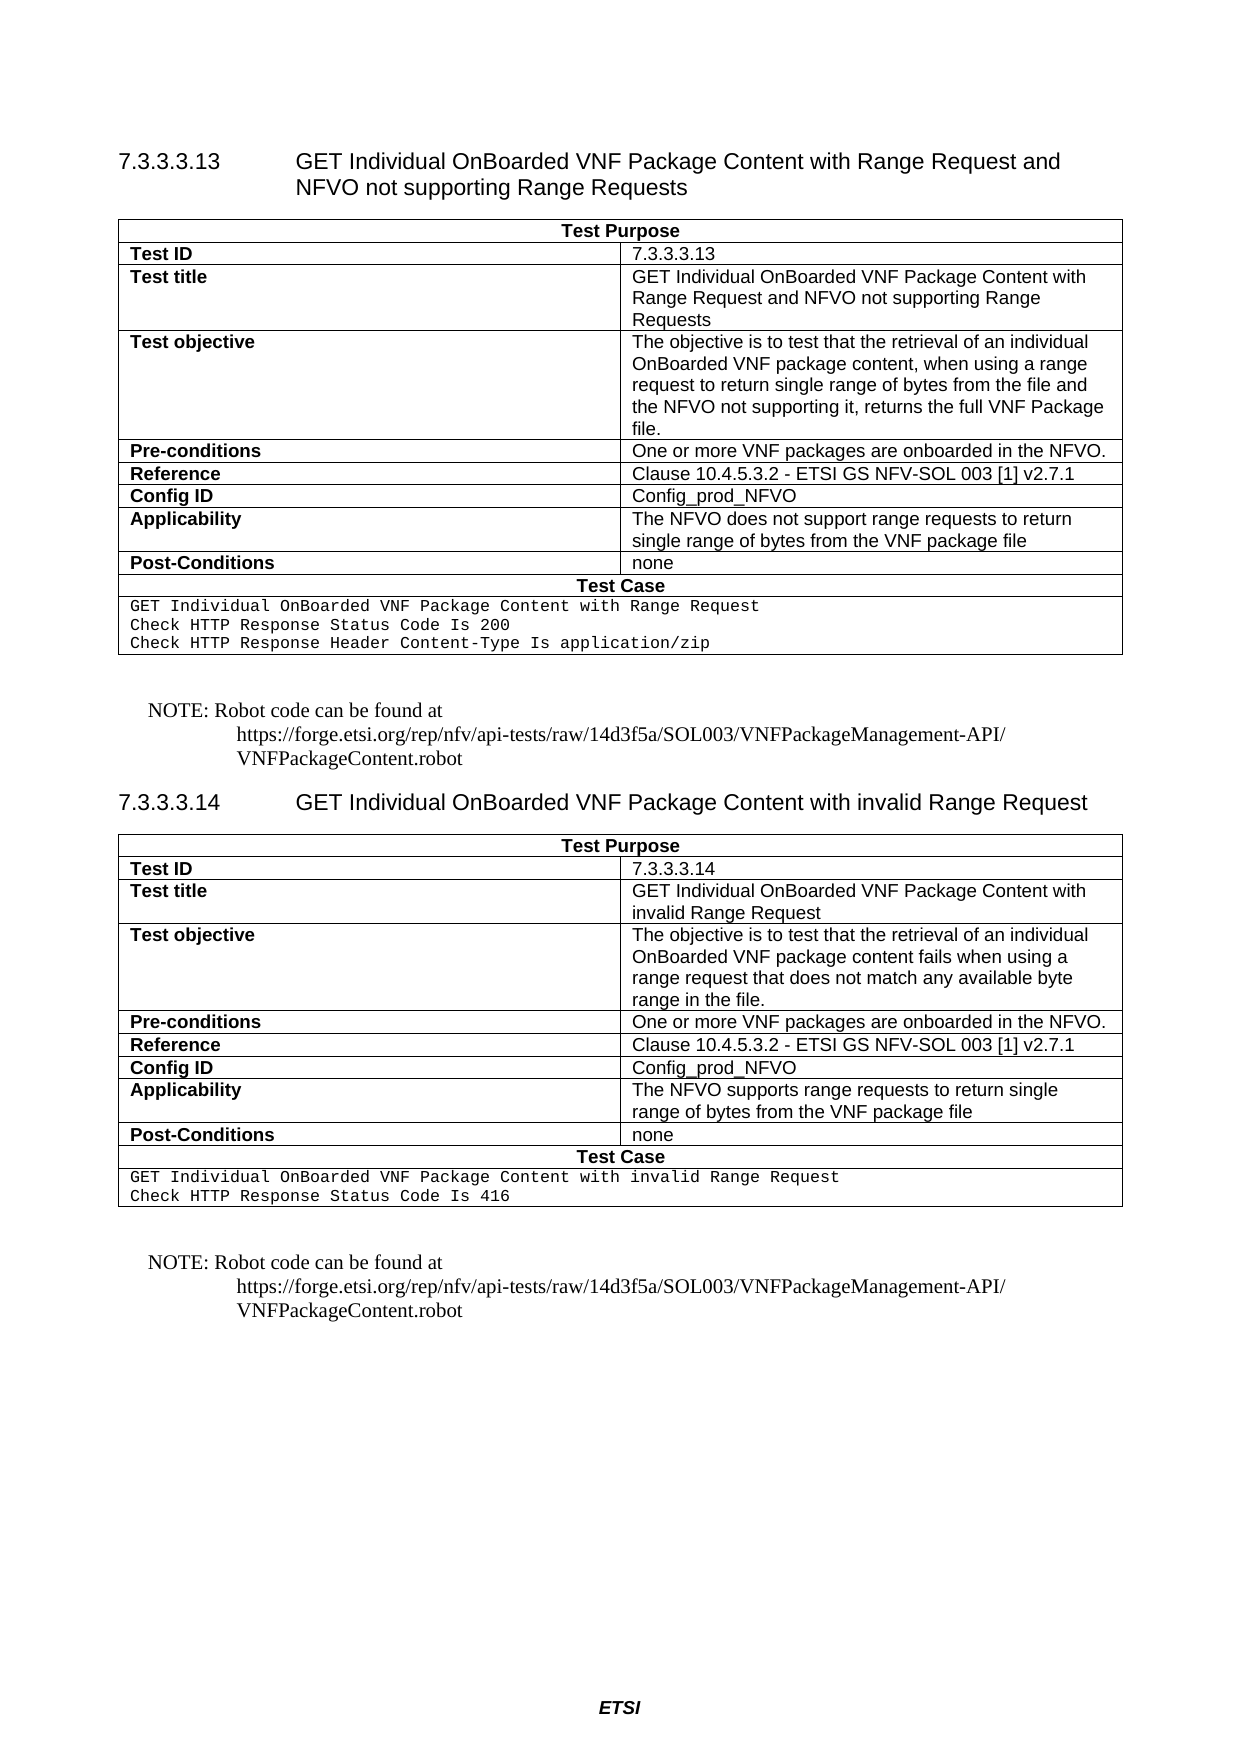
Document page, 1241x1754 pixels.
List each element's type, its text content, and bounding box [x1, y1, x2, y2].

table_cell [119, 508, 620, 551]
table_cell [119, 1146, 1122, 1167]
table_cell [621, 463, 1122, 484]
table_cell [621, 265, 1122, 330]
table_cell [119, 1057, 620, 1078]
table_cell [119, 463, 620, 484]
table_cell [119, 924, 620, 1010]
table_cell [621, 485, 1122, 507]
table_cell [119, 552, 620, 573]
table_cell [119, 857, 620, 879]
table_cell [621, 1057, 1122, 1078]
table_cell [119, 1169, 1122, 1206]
subtitle 7.3.3.3.14 GET Individual OnBoarded VNF Package Content with invalid Range Request [118, 788, 1122, 815]
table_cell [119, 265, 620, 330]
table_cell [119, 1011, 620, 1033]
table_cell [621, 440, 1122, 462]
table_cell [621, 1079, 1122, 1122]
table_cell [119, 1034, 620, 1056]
subtitle 7.3.3.3.13 GET Individual OnBoarded VNF Package Content with Range Request and NFVO not supporting Range Requests [118, 148, 1122, 200]
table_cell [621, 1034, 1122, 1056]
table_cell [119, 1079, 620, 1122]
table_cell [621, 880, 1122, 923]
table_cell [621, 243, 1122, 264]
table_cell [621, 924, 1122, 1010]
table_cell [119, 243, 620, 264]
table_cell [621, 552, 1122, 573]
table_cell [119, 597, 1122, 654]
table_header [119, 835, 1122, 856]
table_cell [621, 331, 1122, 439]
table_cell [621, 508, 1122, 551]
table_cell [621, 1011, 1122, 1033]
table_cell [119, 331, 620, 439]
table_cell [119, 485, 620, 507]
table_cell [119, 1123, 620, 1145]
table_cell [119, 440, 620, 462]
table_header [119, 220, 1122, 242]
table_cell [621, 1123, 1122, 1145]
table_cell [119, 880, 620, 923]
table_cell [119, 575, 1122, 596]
text NOTE: Robot code can be found at https://forge.etsi.org/rep/nfv/api-tests/raw/14d3f5a/SOL003/VNFPackageManagement-API/VNFPackageContent.robot [148, 698, 1122, 770]
text NOTE: Robot code can be found at https://forge.etsi.org/rep/nfv/api-tests/raw/14d3f5a/SOL003/VNFPackageManagement-API/VNFPackageContent.robot [148, 1250, 1122, 1322]
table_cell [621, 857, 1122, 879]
